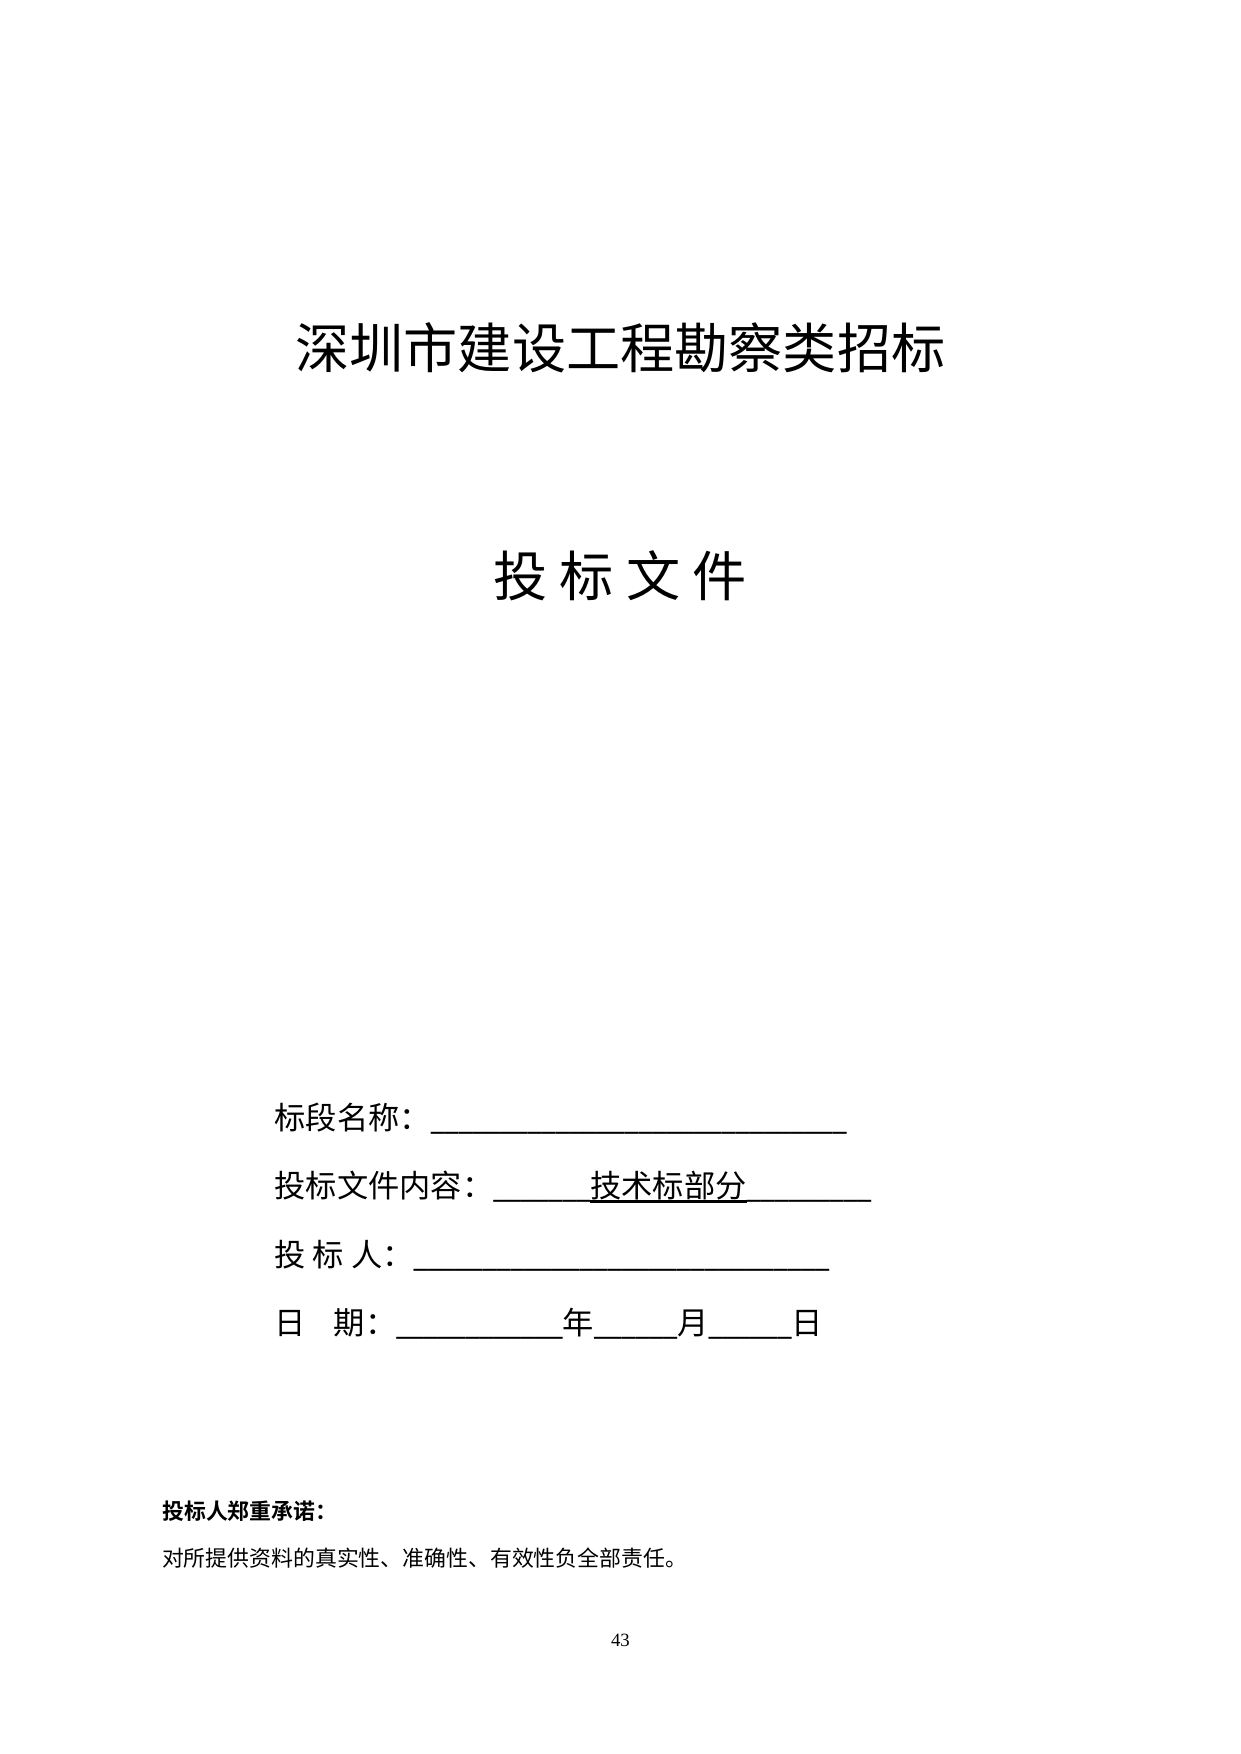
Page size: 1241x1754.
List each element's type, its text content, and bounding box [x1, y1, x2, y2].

text 对所提供资料的真实性、准确性、有效性负全部责任。 [118, 1541, 1122, 1573]
text 投标文件内容：_______技术标部分_________ [118, 1162, 1122, 1207]
text 投 标 人：______________________________ [118, 1230, 1122, 1275]
text 日 期：____________年______月______日 [118, 1298, 1122, 1343]
text 深圳市建设工程勘察类招标 [118, 305, 1122, 384]
text 标段名称：______________________________ [118, 1093, 1122, 1139]
text 投标人郑重承诺： [118, 1494, 1122, 1525]
text 投 标 文 件 [118, 533, 1122, 612]
